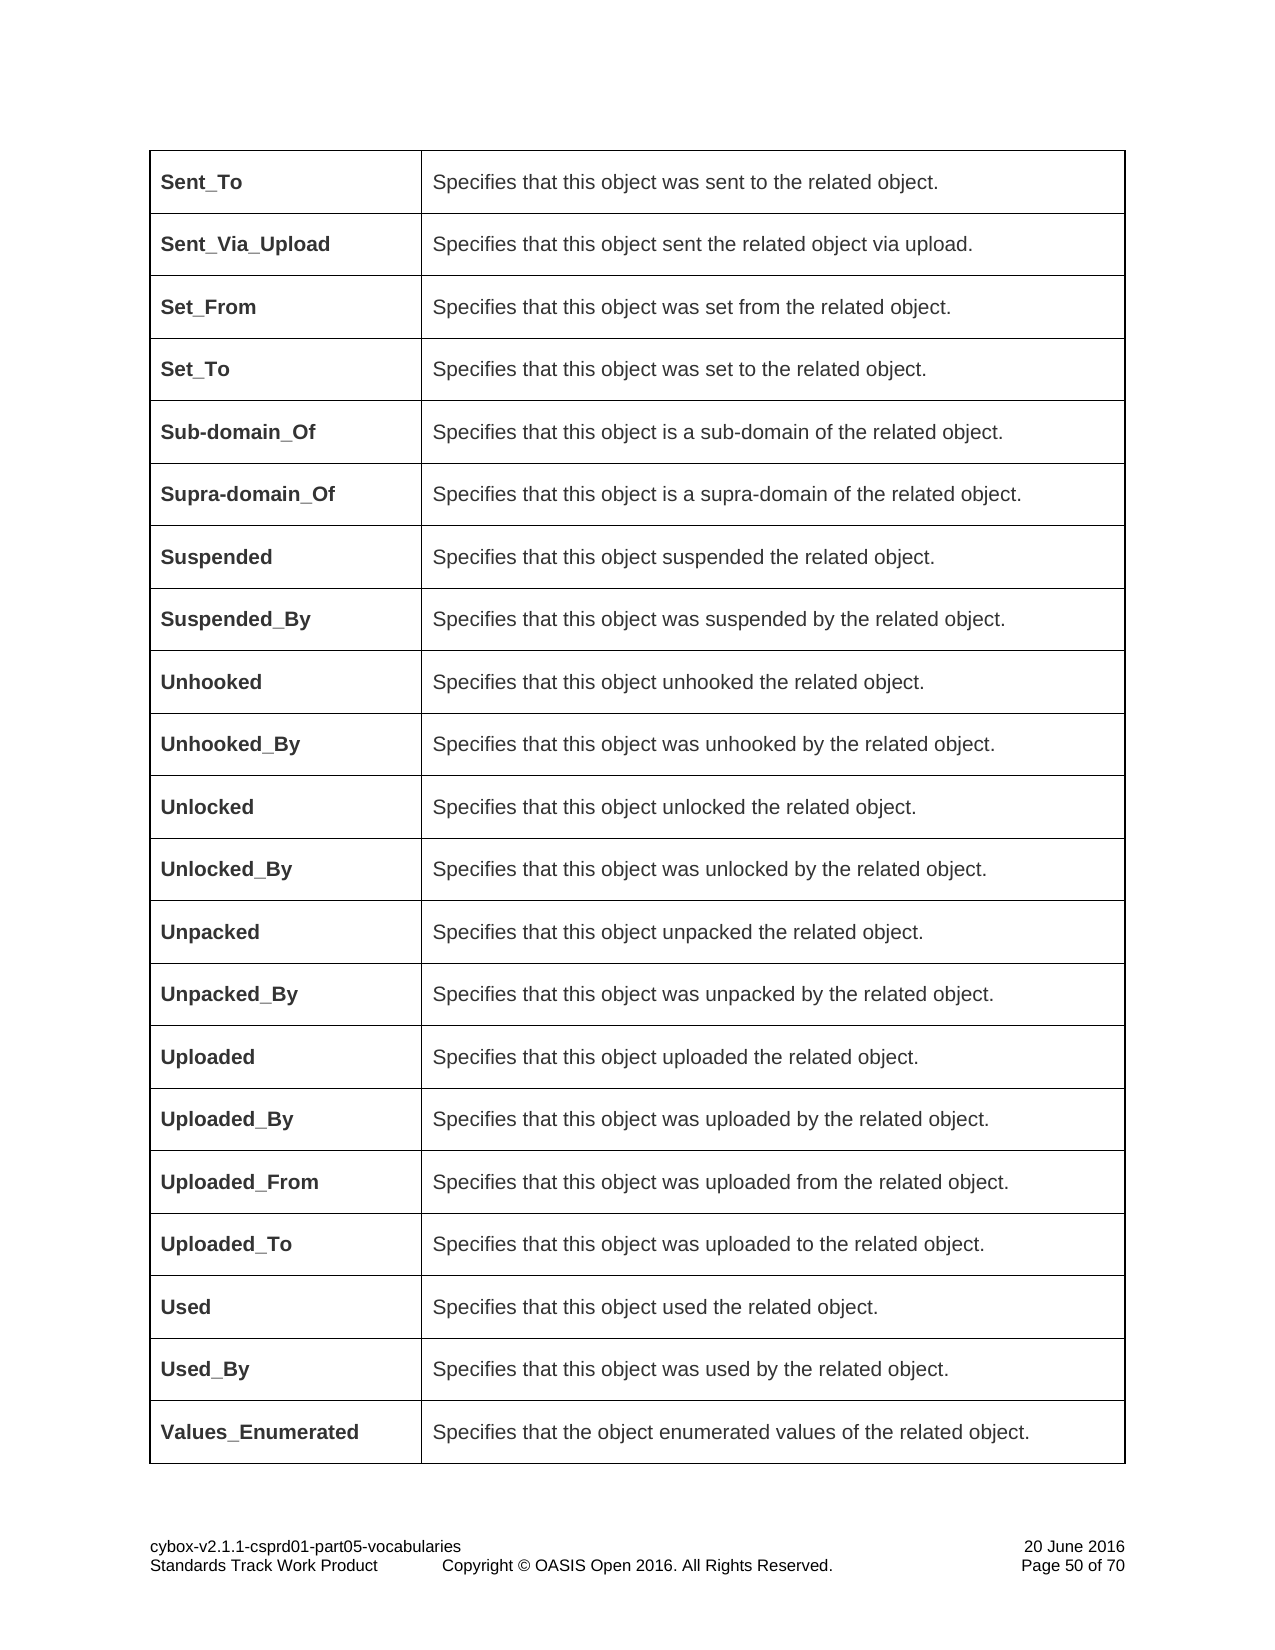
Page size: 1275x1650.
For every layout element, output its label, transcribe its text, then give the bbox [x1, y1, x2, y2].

table_cell Unlocked_By [151, 839, 421, 900]
table_cell Unpacked_By [151, 964, 421, 1025]
table_cell Uploaded_From [151, 1151, 421, 1212]
table_cell Specifies that this object was unlocked by the related object. [422, 839, 1124, 900]
table_cell Sent_Via_Upload [151, 214, 421, 275]
table_cell Specifies that this object was uploaded from the related object. [422, 1151, 1124, 1212]
table_cell Uploaded [151, 1026, 421, 1087]
table_cell Sent_To [151, 151, 421, 212]
table_cell Values_Enumerated [151, 1401, 421, 1462]
table_cell Unhooked_By [151, 714, 421, 775]
table_cell Uploaded_To [151, 1214, 421, 1275]
table_cell Specifies that this object sent the related object via upload. [422, 214, 1124, 275]
table_cell Specifies that this object suspended the related object. [422, 526, 1124, 587]
table_cell Specifies that this object was set to the related object. [422, 339, 1124, 400]
table_cell Specifies that this object is a supra-domain of the related object. [422, 464, 1124, 525]
table_cell Supra-domain_Of [151, 464, 421, 525]
table_cell Specifies that this object uploaded the related object. [422, 1026, 1124, 1087]
table_cell Suspended [151, 526, 421, 587]
table_cell Used_By [151, 1339, 421, 1400]
table_cell Specifies that this object was uploaded to the related object. [422, 1214, 1124, 1275]
table_cell Specifies that this object was unhooked by the related object. [422, 714, 1124, 775]
table_cell Specifies that this object was uploaded by the related object. [422, 1089, 1124, 1150]
table_cell Specifies that this object was unpacked by the related object. [422, 964, 1124, 1025]
table_cell Unhooked [151, 651, 421, 712]
table_cell Specifies that this object was used by the related object. [422, 1339, 1124, 1400]
table_cell Specifies that the object enumerated values of the related object. [422, 1401, 1124, 1462]
table_cell Uploaded_By [151, 1089, 421, 1150]
table_cell Specifies that this object unlocked the related object. [422, 776, 1124, 837]
table_cell Specifies that this object was suspended by the related object. [422, 589, 1124, 650]
table_cell Sub-domain_Of [151, 401, 421, 462]
table_cell Unlocked [151, 776, 421, 837]
table_cell Specifies that this object is a sub-domain of the related object. [422, 401, 1124, 462]
table_cell Set_From [151, 276, 421, 337]
table_cell Set_To [151, 339, 421, 400]
table_cell Specifies that this object unhooked the related object. [422, 651, 1124, 712]
table_cell Used [151, 1276, 421, 1337]
table_cell Specifies that this object used the related object. [422, 1276, 1124, 1337]
table_cell Suspended_By [151, 589, 421, 650]
table_cell Specifies that this object was set from the related object. [422, 276, 1124, 337]
table_cell Specifies that this object unpacked the related object. [422, 901, 1124, 962]
table_cell Specifies that this object was sent to the related object. [422, 151, 1124, 212]
table_cell Unpacked [151, 901, 421, 962]
